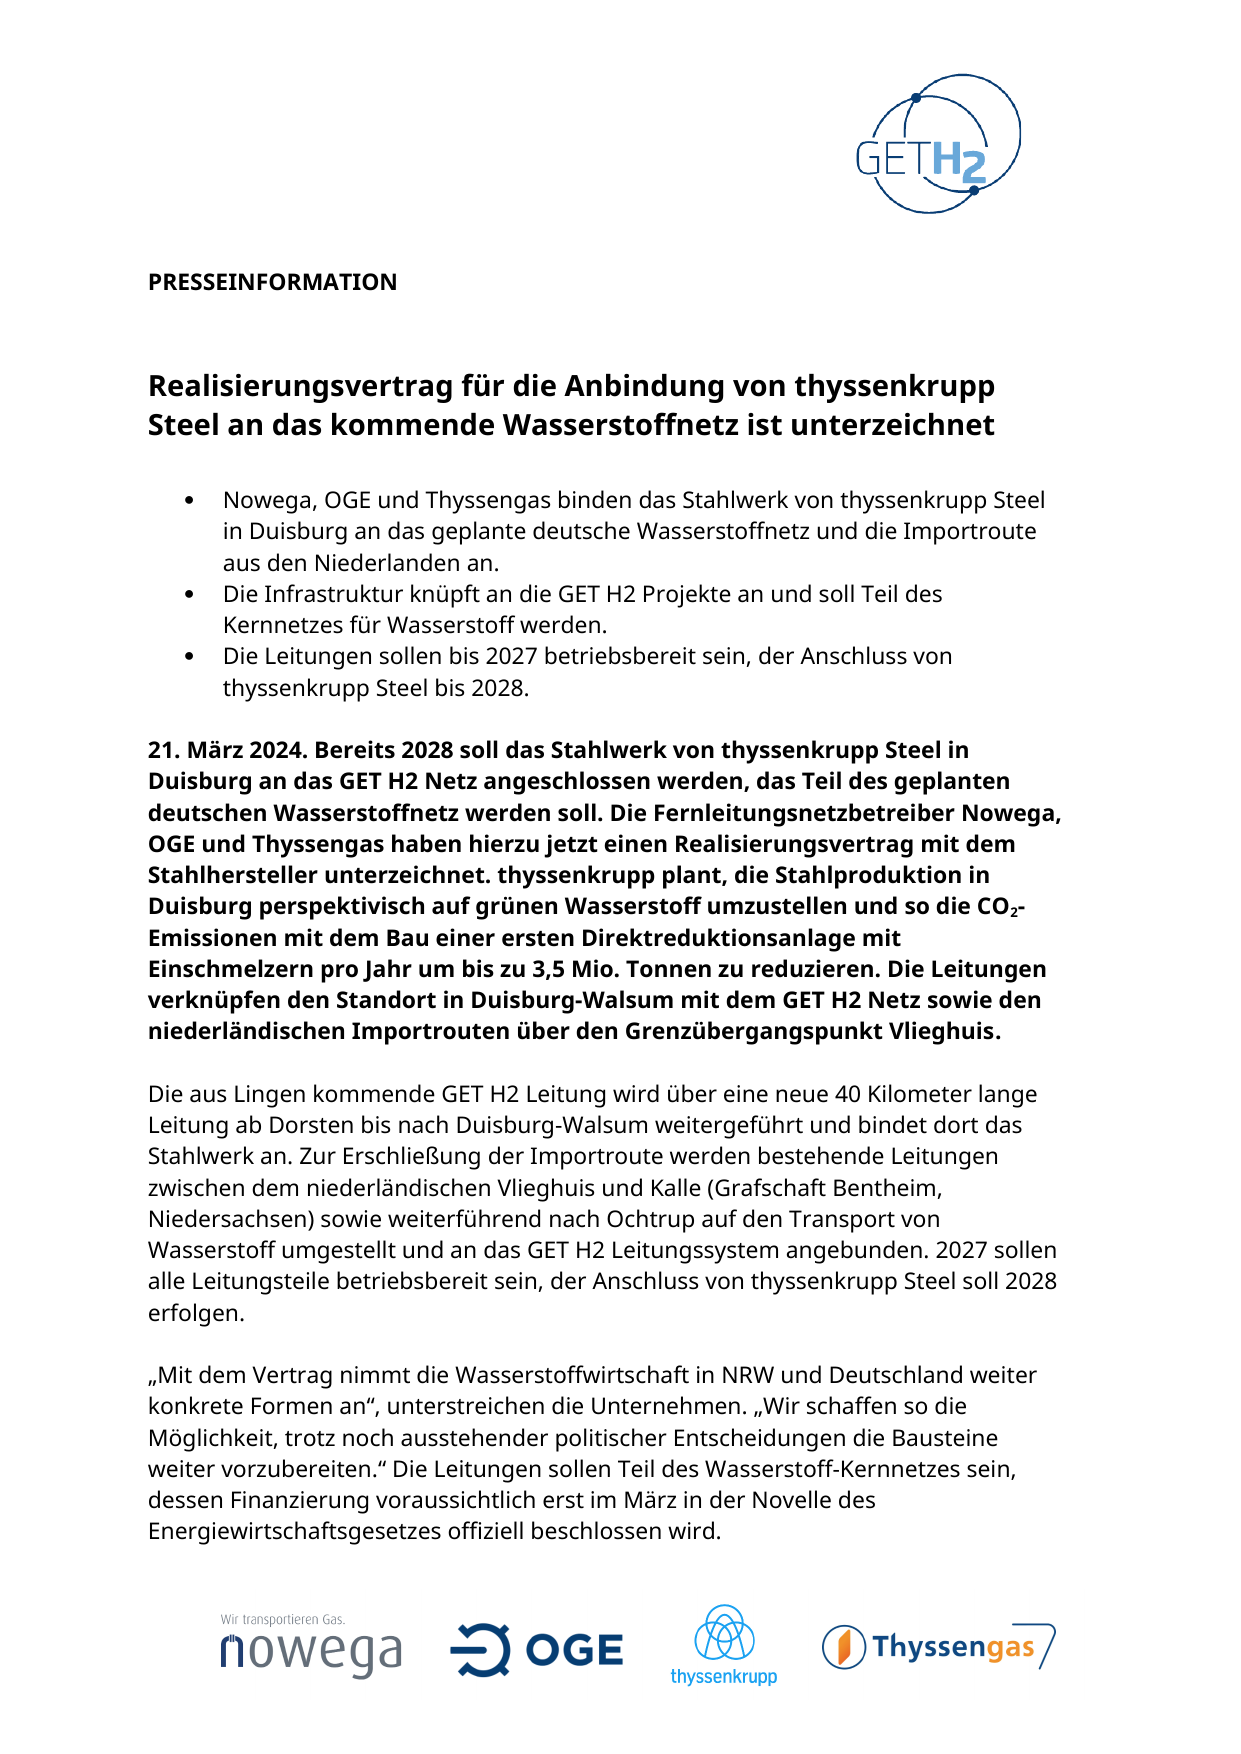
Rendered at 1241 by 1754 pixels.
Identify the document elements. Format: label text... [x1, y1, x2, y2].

text PRESSEINFORMATION [148, 266, 1182, 297]
text „Mit dem Vertrag nimmt die Wasserstoffwirtschaft in NRW und Deutschland weiter konkrete Formen an“, unterstreichen die Unternehmen. „Wir schaffen so die Möglichkeit, trotz noch ausstehender politischer Entscheidungen die Bausteine weiter vorzubereiten.“ Die Leitungen sollen Teil des Wasserstoff-Kernnetzes sein, dessen Finanzierung voraussichtlich erst im März in der Novelle des Energiewirtschaftsgesetzes offiziell beschlossen wird. [148, 1359, 1064, 1546]
text 21. März 2024. Bereits 2028 soll das Stahlwerk von thyssenkrupp Steel in Duisburg an das GET H2 Netz angeschlossen werden, das Teil des geplanten deutschen Wasserstoffnetz werden soll. Die Fernleitungsnetzbetreiber Nowega, OGE und Thyssengas haben hierzu jetzt einen Realisierungsvertrag mit dem Stahlhersteller unterzeichnet. thyssenkrupp plant, die Stahlproduktion in Duisburg perspektivisch auf grünen Wasserstoff umzustellen und so die CO2-Emissionen mit dem Bau einer ersten Direktreduktionsanlage mit Einschmelzern pro Jahr um bis zu 3,5 Mio. Tonnen zu reduzieren. Die Leitungen verknüpfen den Standort in Duisburg-Walsum mit dem GET H2 Netz sowie den niederländischen Importrouten über den Grenzübergangspunkt Vlieghuis. [148, 734, 1064, 1046]
text Realisierungsvertrag für die Anbindung von thyssenkrupp Steel an das kommende Wasserstoffnetz ist unterzeichnet [148, 365, 1064, 444]
list Nowega, OGE und Thyssengas binden das Stahlwerk von thyssenkrupp Steel in Duisburg an das geplante deutsche Wasserstoffnetz und die Importroute aus den Niederlanden an. [185, 484, 1064, 578]
list Die Leitungen sollen bis 2027 betriebsbereit sein, der Anschluss von thyssenkrupp Steel bis 2028. [185, 640, 1064, 703]
list Die Infrastruktur knüpft an die GET H2 Projekte an und soll Teil des Kernnetzes für Wasserstoff werden. [185, 578, 1064, 640]
picture [856, 73, 1022, 214]
picture [200, 1589, 1085, 1700]
text Die aus Lingen kommende GET H2 Leitung wird über eine neue 40 Kilometer lange Leitung ab Dorsten bis nach Duisburg-Walsum weitergeführt und bindet dort das Stahlwerk an. Zur Erschließung der Importroute werden bestehende Leitungen zwischen dem niederländischen Vlieghuis und Kalle (Grafschaft Bentheim, Niedersachsen) sowie weiterführend nach Ochtrup auf den Transport von Wasserstoff umgestellt und an das GET H2 Leitungssystem angebunden. 2027 sollen alle Leitungsteile betriebsbereit sein, der Anschluss von thyssenkrupp Steel soll 2028 erfolgen. [148, 1078, 1064, 1328]
